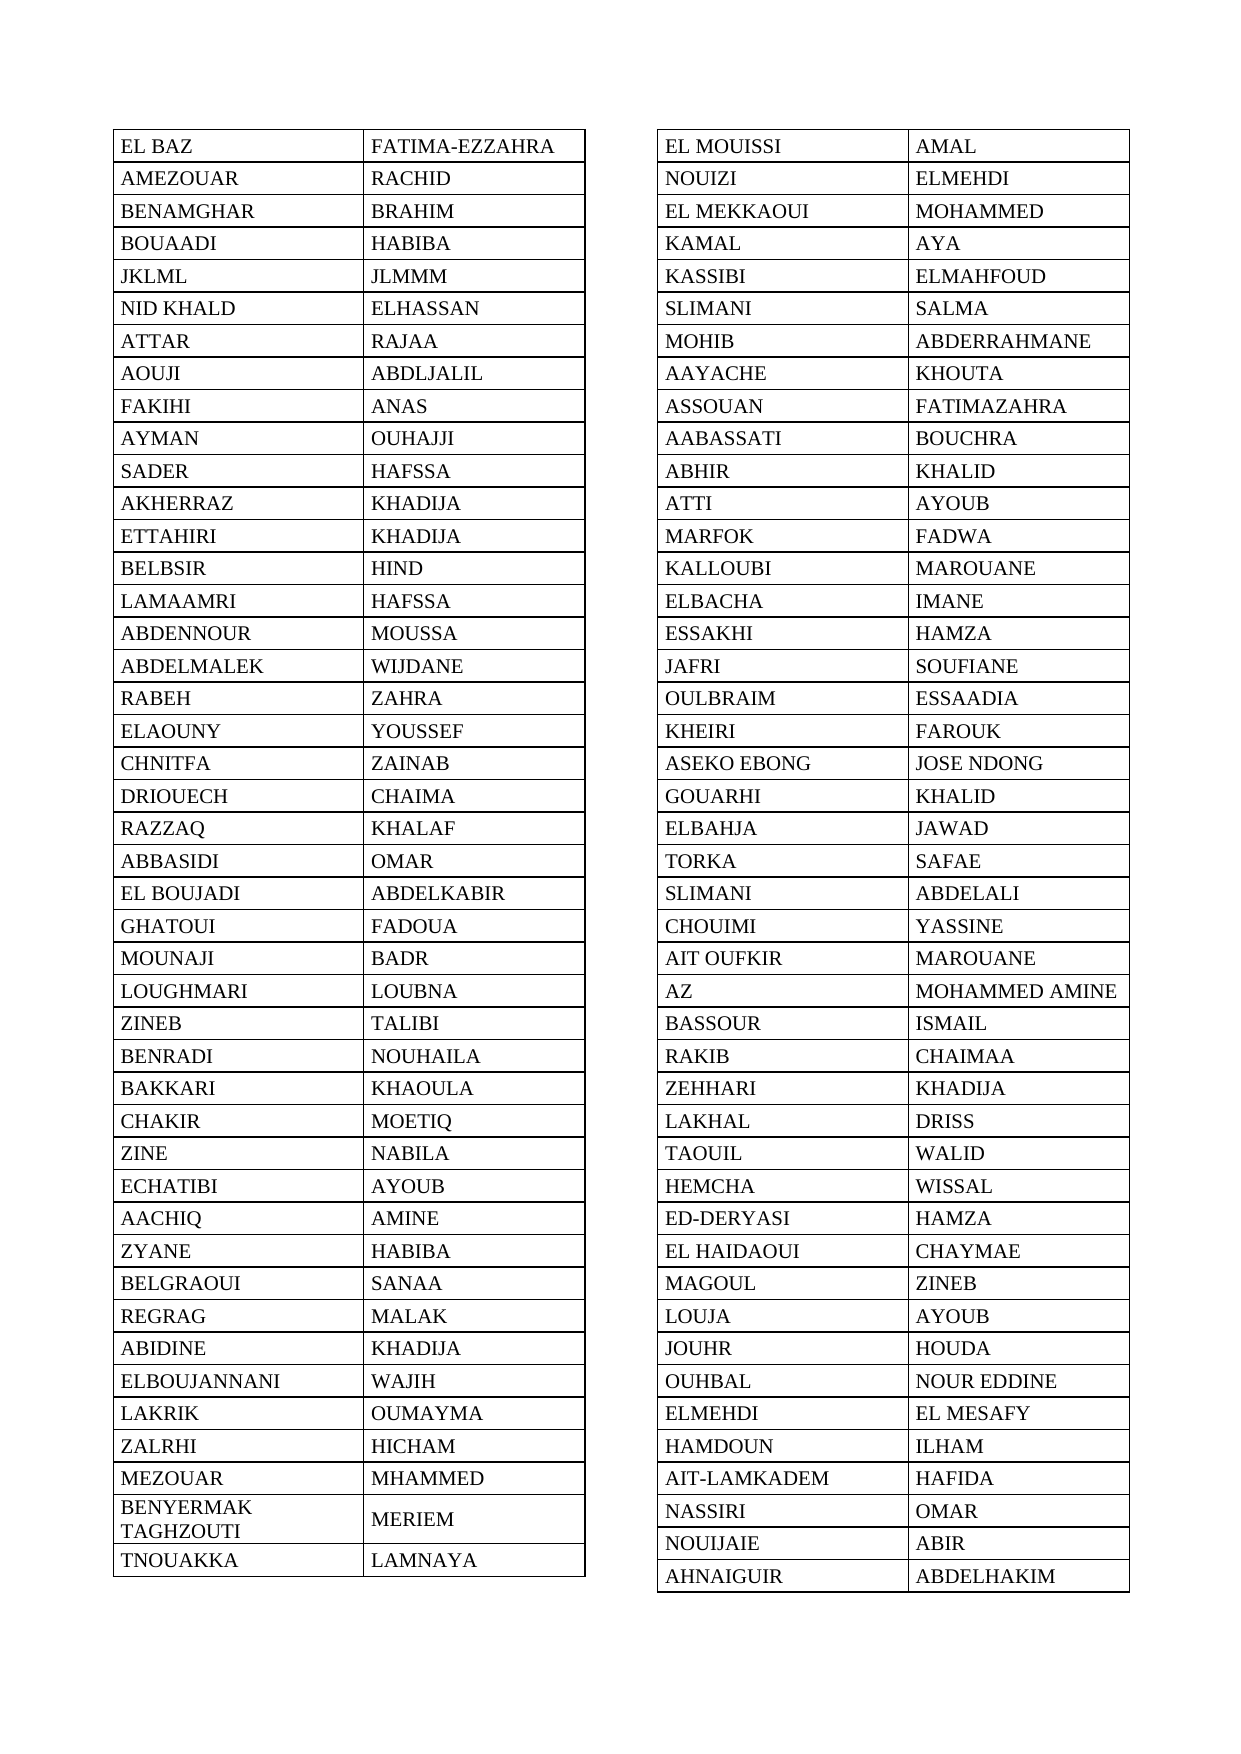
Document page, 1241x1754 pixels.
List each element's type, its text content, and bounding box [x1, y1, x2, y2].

table_cell AOUJI [114, 358, 363, 389]
table_cell ZINEB [909, 1268, 1129, 1299]
table_cell CHAIMA [364, 780, 584, 811]
table_cell ABIDINE [114, 1333, 363, 1364]
table_cell BOUCHRA [909, 423, 1129, 454]
table_cell ASSOUAN [658, 390, 908, 421]
table_cell MOHIB [658, 325, 908, 356]
table_cell SALMA [909, 293, 1129, 324]
table_cell EL BAZ [114, 130, 363, 161]
table_cell KHADIJA [364, 488, 584, 519]
table_cell KHALID [909, 780, 1129, 811]
table_cell WALID [909, 1138, 1129, 1169]
table_cell JKLML [114, 260, 363, 291]
table_cell WAJIH [364, 1365, 584, 1396]
table_cell ABHIR [658, 455, 908, 486]
table_cell IMANE [909, 585, 1129, 616]
table_cell EL MESAFY [909, 1398, 1129, 1429]
table_cell WISSAL [909, 1170, 1129, 1201]
table_cell MALAK [364, 1300, 584, 1331]
table_cell CHAKIR [114, 1105, 363, 1136]
table_cell AIT-LAMKADEM [658, 1463, 908, 1494]
table_cell JOSE NDONG [909, 748, 1129, 779]
table_cell AAYACHE [658, 358, 908, 389]
table_cell ELBACHA [658, 585, 908, 616]
table_cell ANAS [364, 390, 584, 421]
table_cell ABDENNOUR [114, 618, 363, 649]
table_cell BELGRAOUI [114, 1268, 363, 1299]
table_cell AYOUB [909, 488, 1129, 519]
table_cell AABASSATI [658, 423, 908, 454]
table_cell HAFSSA [364, 455, 584, 486]
table_cell TALIBI [364, 1008, 584, 1039]
table_cell BADR [364, 943, 584, 974]
table_cell NOUIJAIE [658, 1528, 908, 1559]
table_cell ASEKO EBONG [658, 748, 908, 779]
table_cell NOUHAILA [364, 1040, 584, 1071]
table_cell HAMDOUN [658, 1430, 908, 1461]
table_cell MAROUANE [909, 943, 1129, 974]
table_cell AMINE [364, 1203, 584, 1234]
table_cell ABDELKABIR [364, 878, 584, 909]
table_cell REGRAG [114, 1300, 363, 1331]
table_cell LAKHAL [658, 1105, 908, 1136]
table_cell EL BOUJADI [114, 878, 363, 909]
table_cell LOUBNA [364, 975, 584, 1006]
table_cell MERIEM [364, 1495, 584, 1543]
table_cell KALLOUBI [658, 553, 908, 584]
table_cell RAZZAQ [114, 813, 363, 844]
table_cell HAMZA [909, 1203, 1129, 1234]
table_cell AZ [658, 975, 908, 1006]
table_cell ELAOUNY [114, 715, 363, 746]
table_cell ATTI [658, 488, 908, 519]
table_cell MARFOK [658, 520, 908, 551]
table_cell ZINEB [114, 1008, 363, 1039]
table_cell HAFSSA [364, 585, 584, 616]
table_cell KHAOULA [364, 1073, 584, 1104]
table_cell FATIMA-EZZAHRA [364, 130, 584, 161]
table_cell MAGOUL [658, 1268, 908, 1299]
table_cell NASSIRI [658, 1495, 908, 1526]
table_cell HIND [364, 553, 584, 584]
table_cell EL MOUISSI [658, 130, 908, 161]
table_cell NOUIZI [658, 163, 908, 194]
table_cell YASSINE [909, 910, 1129, 941]
table_cell YOUSSEF [364, 715, 584, 746]
table_cell ABDERRAHMANE [909, 325, 1129, 356]
table_cell ABDELALI [909, 878, 1129, 909]
table_cell LAMAAMRI [114, 585, 363, 616]
table_cell ISMAIL [909, 1008, 1129, 1039]
table_cell FAKIHI [114, 390, 363, 421]
table_cell FADOUA [364, 910, 584, 941]
table_cell OMAR [364, 845, 584, 876]
table_cell MOUSSA [364, 618, 584, 649]
table_cell DRISS [909, 1105, 1129, 1136]
table_cell OMAR [909, 1495, 1129, 1526]
table_cell OUHBAL [658, 1365, 908, 1396]
table_cell NID KHALD [114, 293, 363, 324]
table_cell SOUFIANE [909, 650, 1129, 681]
table_cell LAMNAYA [364, 1544, 584, 1576]
table_cell ECHATIBI [114, 1170, 363, 1201]
table_cell HABIBA [364, 228, 584, 259]
table_cell LOUGHMARI [114, 975, 363, 1006]
table_cell BRAHIM [364, 195, 584, 226]
table_cell HOUDA [909, 1333, 1129, 1364]
table_cell ILHAM [909, 1430, 1129, 1461]
table_cell ED-DERYASI [658, 1203, 908, 1234]
table_cell HEMCHA [658, 1170, 908, 1201]
table_cell ABDELMALEK [114, 650, 363, 681]
table_cell RAJAA [364, 325, 584, 356]
table_cell BENRADI [114, 1040, 363, 1071]
table_cell ATTAR [114, 325, 363, 356]
table_cell AYA [909, 228, 1129, 259]
table_cell KHEIRI [658, 715, 908, 746]
table_cell JLMMM [364, 260, 584, 291]
table_cell KHALAF [364, 813, 584, 844]
table_cell WIJDANE [364, 650, 584, 681]
table_cell AMEZOUAR [114, 163, 363, 194]
table_cell FAROUK [909, 715, 1129, 746]
table_cell TAOUIL [658, 1138, 908, 1169]
table_cell CHAIMAA [909, 1040, 1129, 1071]
table_cell ELMAHFOUD [909, 260, 1129, 291]
table_cell ETTAHIRI [114, 520, 363, 551]
table_cell OUMAYMA [364, 1398, 584, 1429]
table_cell ZAHRA [364, 683, 584, 714]
table_cell AHNAIGUIR [658, 1560, 908, 1591]
table_cell ESSAKHI [658, 618, 908, 649]
table_cell CHAYMAE [909, 1235, 1129, 1266]
table_cell MAROUANE [909, 553, 1129, 584]
table_cell MOHAMMED [909, 195, 1129, 226]
table_cell KASSIBI [658, 260, 908, 291]
table_cell KHADIJA [909, 1073, 1129, 1104]
table_cell AKHERRAZ [114, 488, 363, 519]
table_cell ABDLJALIL [364, 358, 584, 389]
table_cell LOUJA [658, 1300, 908, 1331]
table_cell SLIMANI [658, 293, 908, 324]
table_cell SAFAE [909, 845, 1129, 876]
table_cell GOUARHI [658, 780, 908, 811]
table_cell DRIOUECH [114, 780, 363, 811]
table_cell JAWAD [909, 813, 1129, 844]
table_cell KHADIJA [364, 520, 584, 551]
table_cell JAFRI [658, 650, 908, 681]
table_cell ELBOUJANNANI [114, 1365, 363, 1396]
table_cell SLIMANI [658, 878, 908, 909]
table_cell ZYANE [114, 1235, 363, 1266]
table_cell EL MEKKAOUI [658, 195, 908, 226]
table_cell RAKIB [658, 1040, 908, 1071]
table_cell MOUNAJI [114, 943, 363, 974]
table_cell ELBAHJA [658, 813, 908, 844]
table_cell OULBRAIM [658, 683, 908, 714]
table_cell KHOUTA [909, 358, 1129, 389]
table_cell KAMAL [658, 228, 908, 259]
table_cell ABBASIDI [114, 845, 363, 876]
table_cell OUHAJJI [364, 423, 584, 454]
table_cell JOUHR [658, 1333, 908, 1364]
table_cell TORKA [658, 845, 908, 876]
table_cell HAFIDA [909, 1463, 1129, 1494]
table_cell TNOUAKKA [114, 1544, 363, 1576]
table_cell ZEHHARI [658, 1073, 908, 1104]
table_cell NABILA [364, 1138, 584, 1169]
table_cell ELMEHDI [658, 1398, 908, 1429]
table_cell BENAMGHAR [114, 195, 363, 226]
table_cell HICHAM [364, 1430, 584, 1461]
table_cell ZALRHI [114, 1430, 363, 1461]
table_cell HABIBA [364, 1235, 584, 1266]
table_cell FADWA [909, 520, 1129, 551]
table_cell ESSAADIA [909, 683, 1129, 714]
table_cell ABIR [909, 1528, 1129, 1559]
table_cell AACHIQ [114, 1203, 363, 1234]
table_cell CHNITFA [114, 748, 363, 779]
table_cell NOUR EDDINE [909, 1365, 1129, 1396]
table_cell ELMEHDI [909, 163, 1129, 194]
table_cell AYOUB [909, 1300, 1129, 1331]
table_cell FATIMAZAHRA [909, 390, 1129, 421]
table_cell CHOUIMI [658, 910, 908, 941]
table_cell LAKRIK [114, 1398, 363, 1429]
table_cell EL HAIDAOUI [658, 1235, 908, 1266]
table_cell MEZOUAR [114, 1463, 363, 1494]
table_cell MOETIQ [364, 1105, 584, 1136]
table_cell KHALID [909, 455, 1129, 486]
table_cell ZAINAB [364, 748, 584, 779]
table_cell ABDELHAKIM [909, 1560, 1129, 1591]
table_cell KHADIJA [364, 1333, 584, 1364]
table_cell SADER [114, 455, 363, 486]
table_cell HAMZA [909, 618, 1129, 649]
table_cell AMAL [909, 130, 1129, 161]
table_cell RABEH [114, 683, 363, 714]
table_cell MHAMMED [364, 1463, 584, 1494]
table_cell AYMAN [114, 423, 363, 454]
table_cell AIT OUFKIR [658, 943, 908, 974]
table_cell AYOUB [364, 1170, 584, 1201]
table_cell BASSOUR [658, 1008, 908, 1039]
table_cell RACHID [364, 163, 584, 194]
table_cell ZINE [114, 1138, 363, 1169]
table_cell MOHAMMED AMINE [909, 975, 1129, 1006]
table_cell SANAA [364, 1268, 584, 1299]
table_cell GHATOUI [114, 910, 363, 941]
table_cell BENYERMAK TAGHZOUTI [114, 1495, 363, 1543]
table_cell BELBSIR [114, 553, 363, 584]
table_cell BAKKARI [114, 1073, 363, 1104]
table_cell BOUAADI [114, 228, 363, 259]
table_cell ELHASSAN [364, 293, 584, 324]
